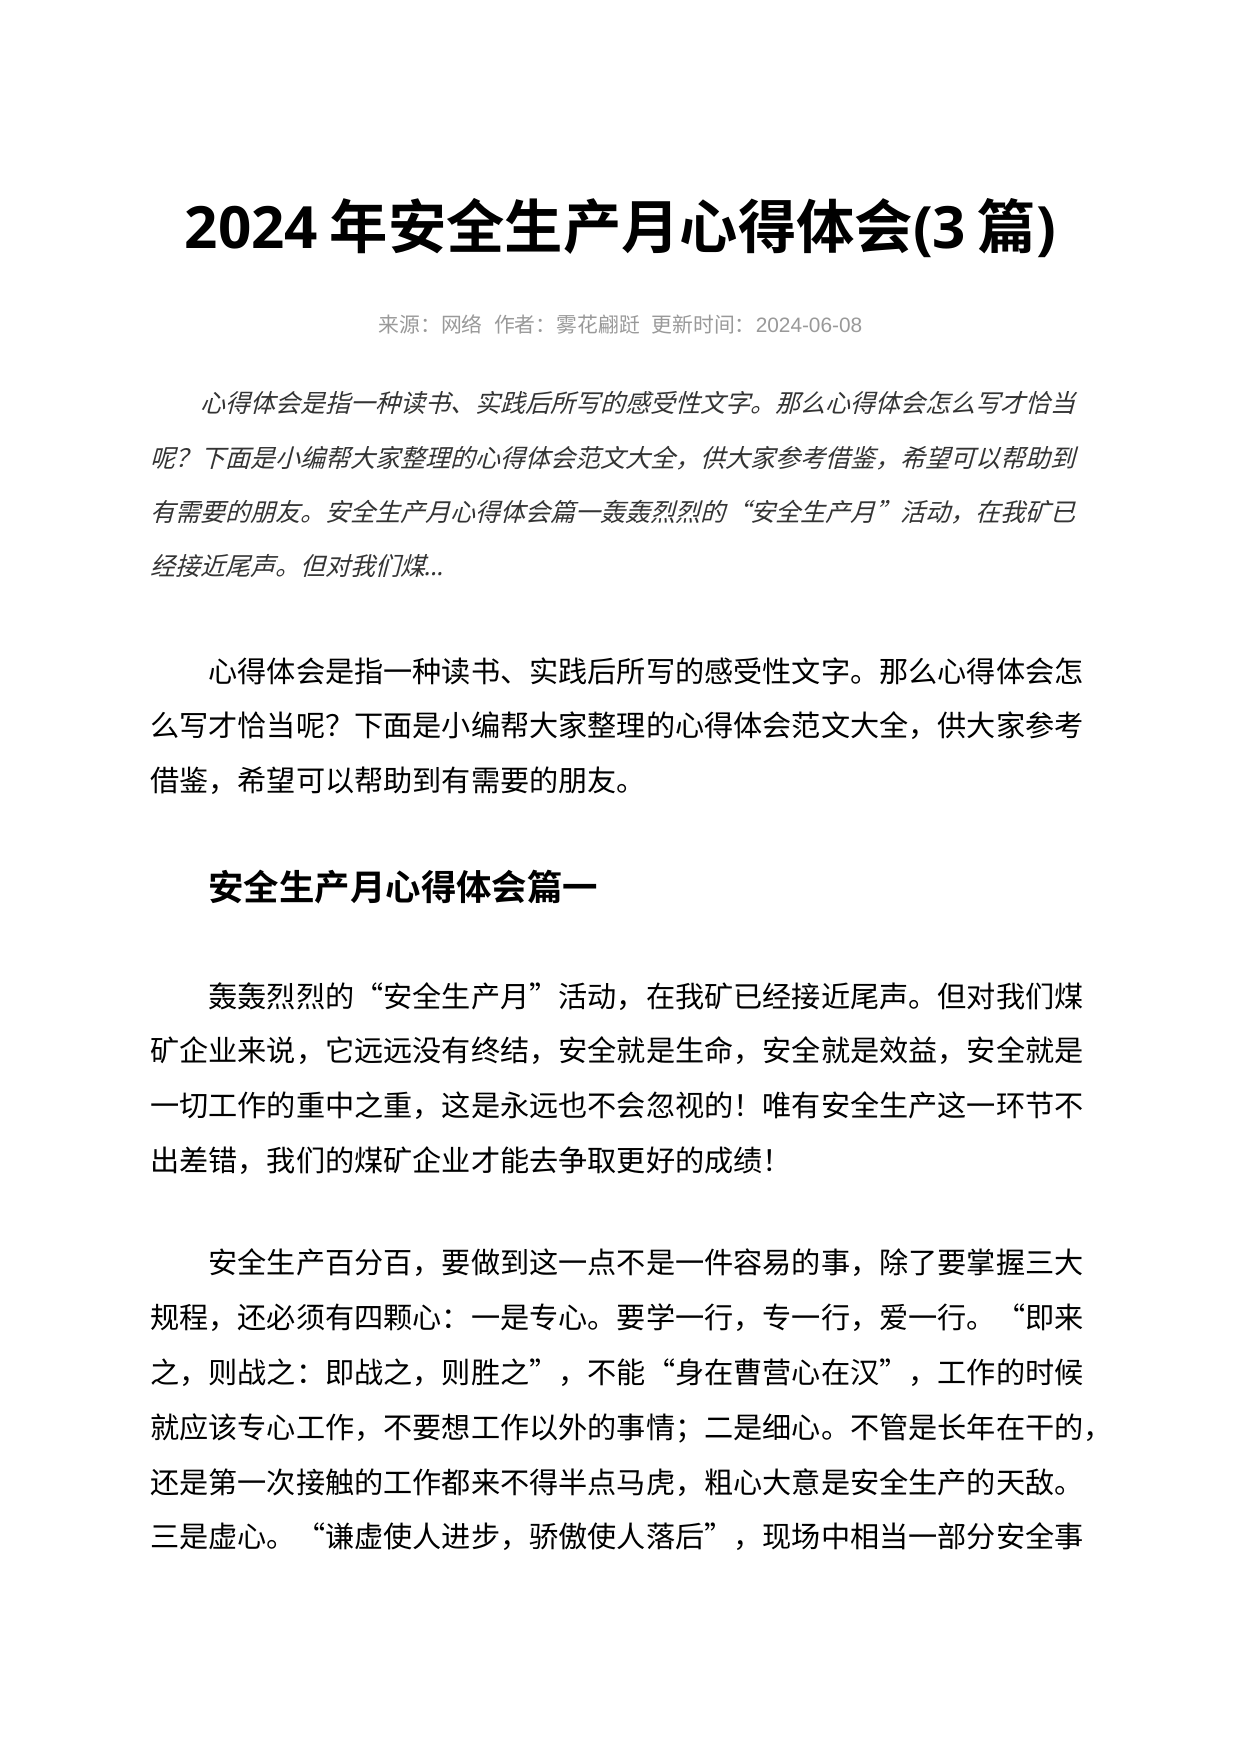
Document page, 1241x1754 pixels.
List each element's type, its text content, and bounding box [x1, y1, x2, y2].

text 心得体会是指一种读书、实践后所写的感受性文字。那么心得体会怎么写才恰当呢？下面是小编帮大家整理的心得体会范文大全，供大家参考借鉴，希望可以帮助到有需要的朋友。安全生产月心得体会篇一轰轰烈烈的“安全生产月”活动，在我矿已经接近尾声。但对我们煤... [150, 384, 1090, 583]
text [150, 1239, 1090, 1556]
text 心得体会是指一种读书、实践后所写的感受性文字。那么心得体会怎么写才恰当呢？下面是小编帮大家整理的心得体会范文大全，供大家参考借鉴，希望可以帮助到有需要的朋友。 [150, 648, 1090, 800]
text 来源：网络 作者：雾花翩跹 更新时间：2024-06-08 [150, 313, 1090, 337]
text 轰轰烈烈的“安全生产月”活动，在我矿已经接近尾声。但对我们煤矿企业来说，它远远没有终结，安全就是生命，安全就是效益，安全就是一切工作的重中之重，这是永远也不会忽视的！唯有安全生产这一环节不出差错，我们的煤矿企业才能去争取更好的成绩！ [150, 973, 1090, 1180]
subtitle 2024年安全生产月心得体会(3篇) [150, 181, 1090, 266]
text 安全生产月心得体会篇一 [150, 860, 1090, 911]
